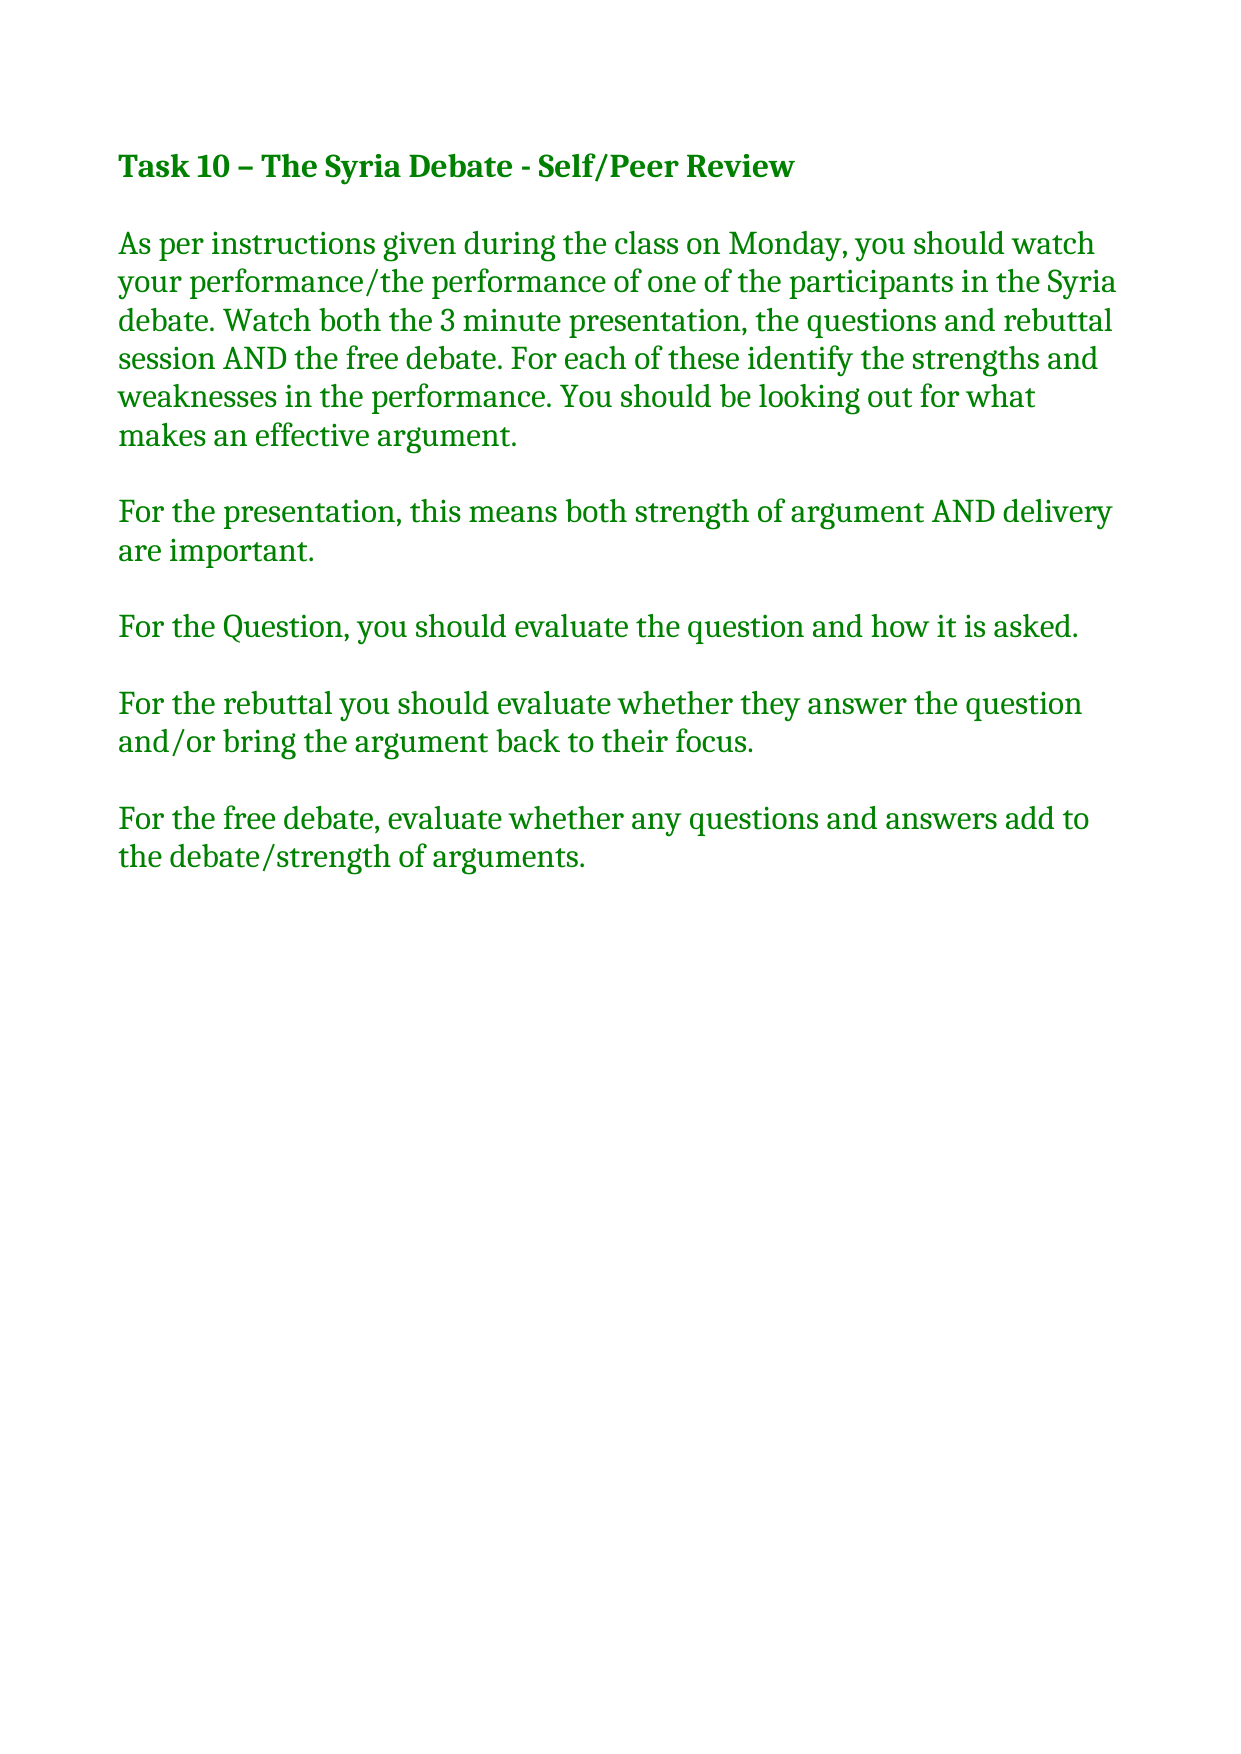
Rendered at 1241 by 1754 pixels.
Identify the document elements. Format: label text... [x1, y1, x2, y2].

text For the free debate, evaluate whether any questions and answers add to the debate/strength of arguments. [118, 799, 1122, 876]
text For the presentation, this means both strength of argument AND delivery are important. [118, 493, 1122, 569]
text For the rebuttal you should evaluate whether they answer the question and/or bring the argument back to their focus. [118, 684, 1122, 761]
text As per instructions given during the class on Monday, you should watch your performance/the performance of one of the participants in the Syria debate. Watch both the 3 minute presentation, the questions and rebuttal session AND the free debate. For each of these identify the strengths and weaknesses in the performance. You should be looking out for what makes an effective argument. [118, 224, 1122, 454]
text Task 10 – The Syria Debate - Self/Peer Review [118, 148, 1122, 186]
text For the Question, you should evaluate the question and how it is asked. [118, 608, 1122, 646]
